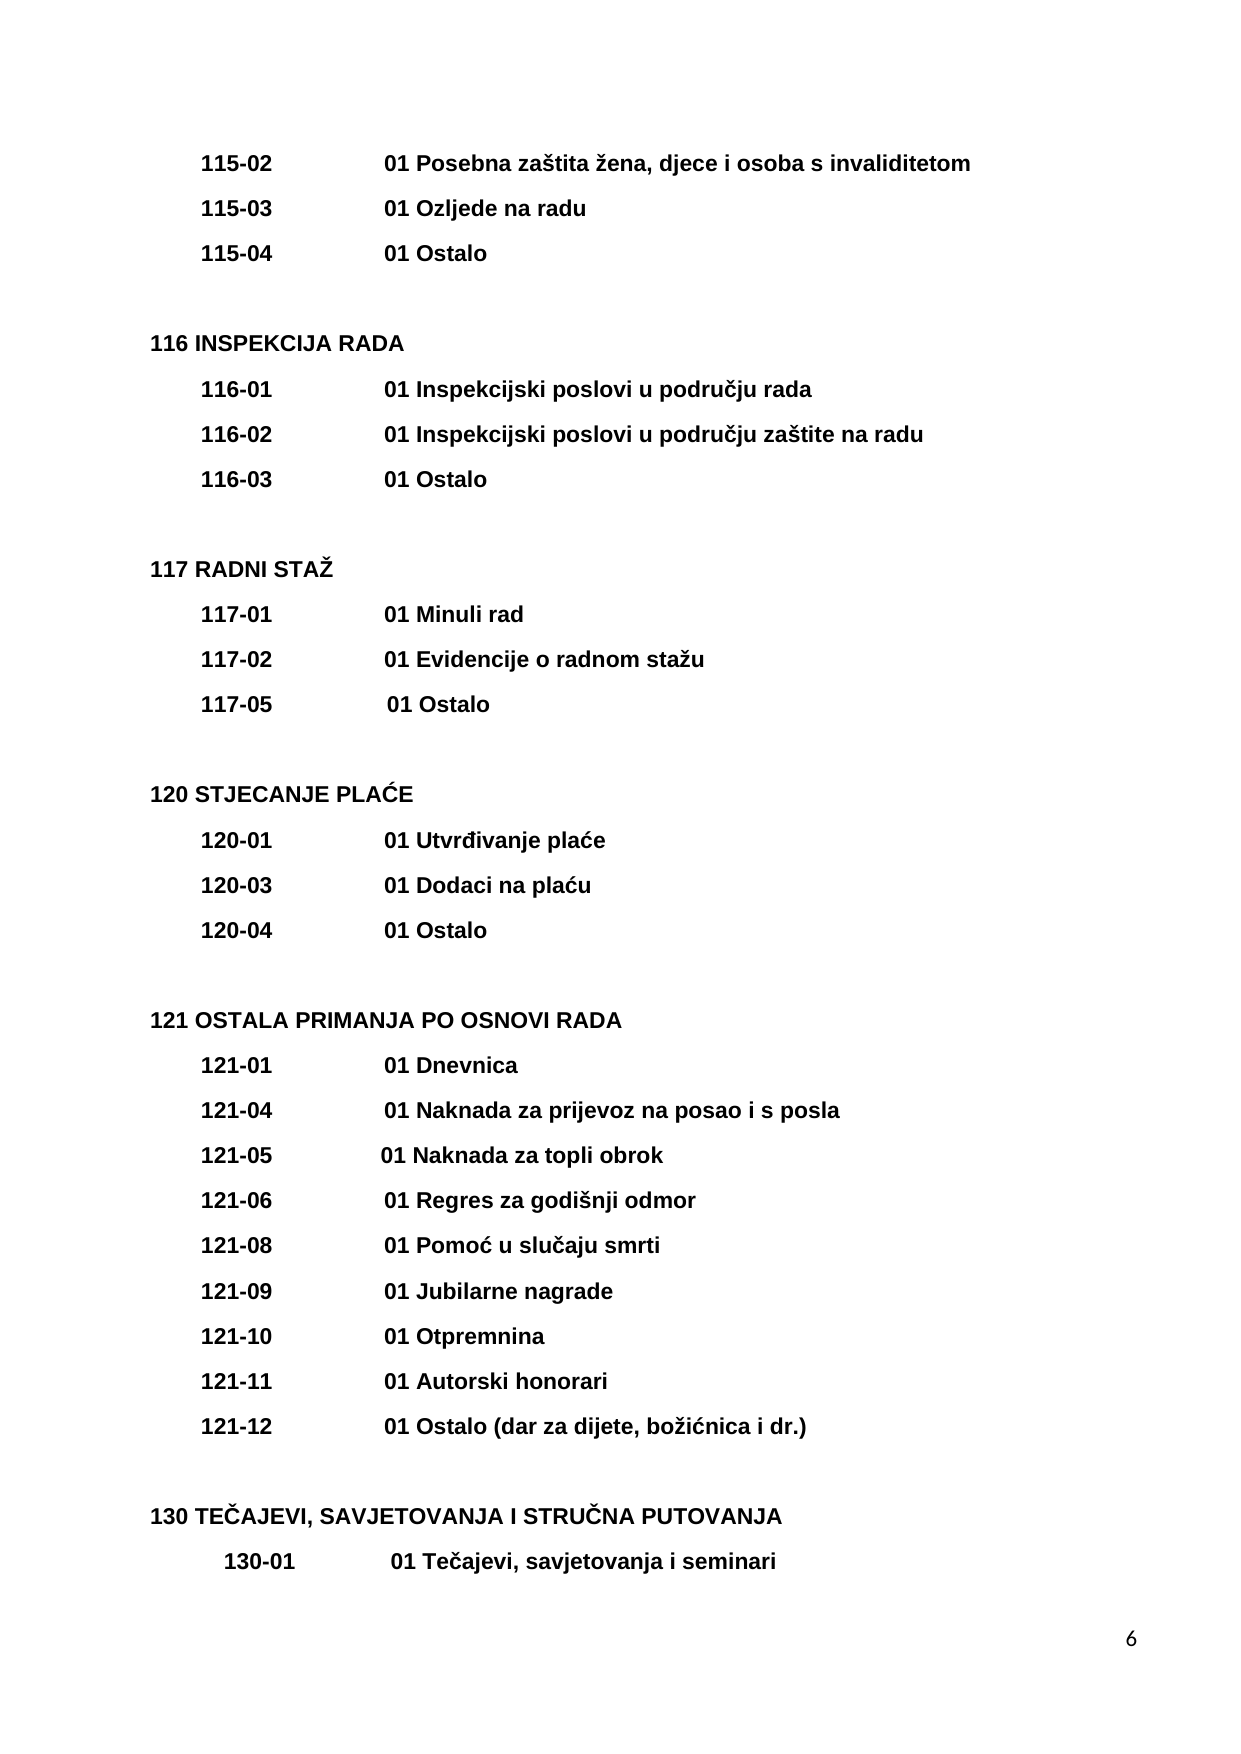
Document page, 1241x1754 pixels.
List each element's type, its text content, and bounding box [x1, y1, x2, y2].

text 116-02 01 Inspekcijski poslovi u području zaštite na radu [150, 421, 1137, 447]
text 120-04 01 Ostalo [150, 917, 1137, 943]
text 121-05 01 Naknada za topli obrok [150, 1142, 1137, 1169]
text 115-04 01 Ostalo [150, 240, 1137, 267]
text 121-11 01 Autorski honorari [150, 1368, 1137, 1394]
text 117-02 01 Evidencije o radnom stažu [150, 646, 1137, 672]
text 115-03 01 Ozljede na radu [150, 195, 1137, 221]
text 121 OSTALA PRIMANJA PO OSNOVI RADA [150, 1007, 1137, 1033]
text 116 INSPEKCIJA RADA [150, 330, 1137, 357]
text 121-08 01 Pomoć u slučaju smrti [150, 1232, 1137, 1259]
text 130 TEČAJEVI, SAVJETOVANJA I STRUČNA PUTOVANJA [150, 1503, 1137, 1529]
text 120-01 01 Utvrđivanje plaće [150, 827, 1137, 853]
text 117-05 01 Ostalo [150, 691, 1137, 718]
text 121-06 01 Regres za godišnji odmor [150, 1187, 1137, 1214]
text 121-04 01 Naknada za prijevoz na posao i s posla [150, 1097, 1137, 1123]
text 121-01 01 Dnevnica [150, 1052, 1137, 1078]
text 121-09 01 Jubilarne nagrade [150, 1278, 1137, 1304]
text 120 STJECANJE PLAĆE [150, 781, 1137, 808]
text 116-01 01 Inspekcijski poslovi u području rada [150, 376, 1137, 402]
text 115-02 01 Posebna zaštita žena, djece i osoba s invaliditetom [150, 150, 1137, 176]
text 117-01 01 Minuli rad [150, 601, 1137, 627]
text 130-01 01 Tečajevi, savjetovanja i seminari [150, 1548, 1137, 1574]
text 117 RADNI STAŽ [150, 556, 1137, 582]
text 120-03 01 Dodaci na plaću [150, 872, 1137, 898]
text 121-10 01 Otpremnina [150, 1323, 1137, 1349]
text 116-03 01 Ostalo [150, 466, 1137, 492]
text 121-12 01 Ostalo (dar za dijete, božićnica i dr.) [150, 1413, 1137, 1439]
